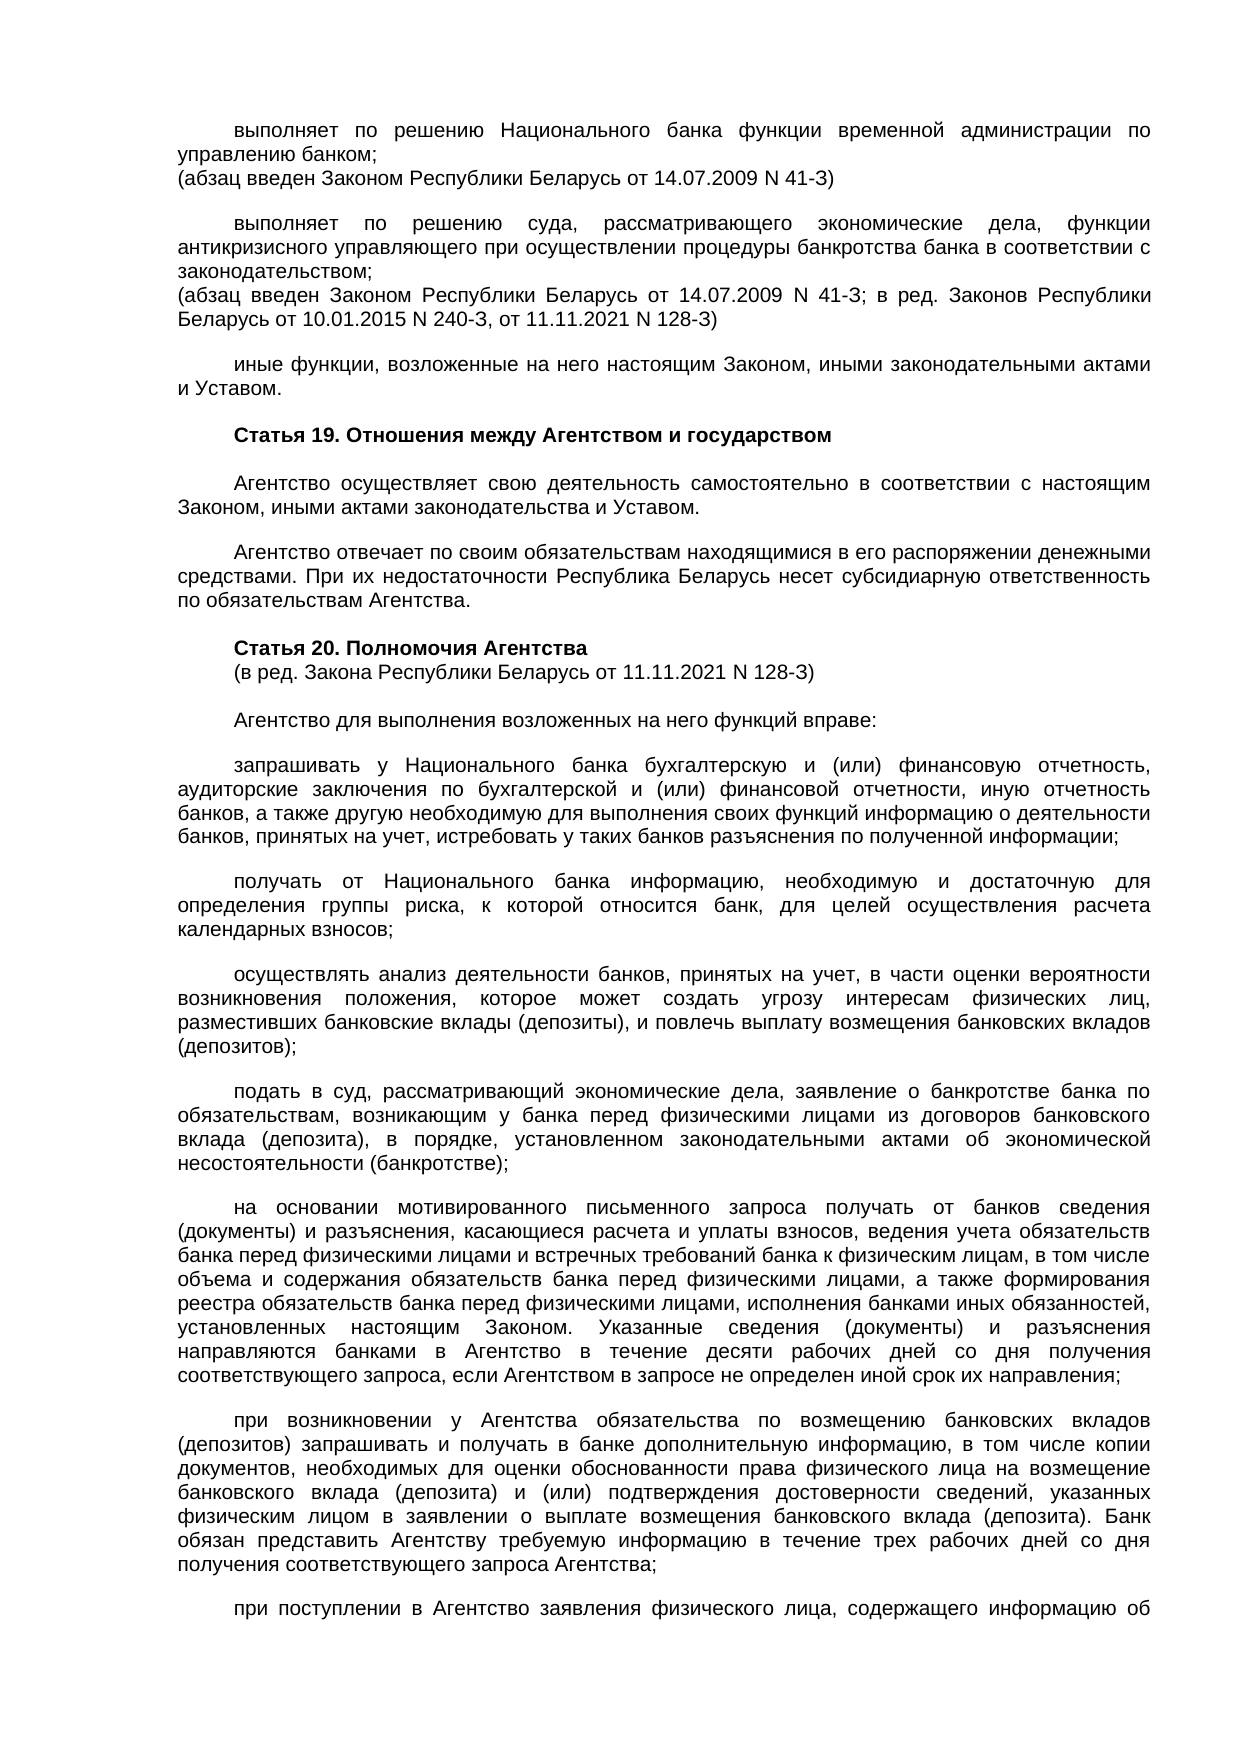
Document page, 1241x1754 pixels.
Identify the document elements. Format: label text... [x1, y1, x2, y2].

text (в ред. Закона Республики Беларусь от 11.11.2021 N 128-З) [177, 660, 1152, 684]
text Агентство отвечает по своим обязательствам находящимися в его распоряжении денежными средствами. При их недостаточности Республика Беларусь несет субсидиарную ответственность по обязательствам Агентства. [177, 540, 1152, 612]
text выполняет по решению Национального банка функции временной администрации по управлению банком; [177, 118, 1152, 166]
text подать в суд, рассматривающий экономические дела, заявление о банкротстве банка по обязательствам, возникающим у банка перед физическими лицами из договоров банковского вклада (депозита), в порядке, установленном законодательными актами об экономической несостоятельности (банкротстве); [177, 1078, 1152, 1174]
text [177, 1596, 1152, 1620]
text на основании мотивированного письменного запроса получать от банков сведения (документы) и разъяснения, касающиеся расчета и уплаты взносов, ведения учета обязательств банка перед физическими лицами и встречных требований банка к физическим лицам, в том числе объема и содержания обязательств банка перед физическими лицами, а также формирования реестра обязательств банка перед физическими лицами, исполнения банками иных обязанностей, установленных настоящим Законом. Указанные сведения (документы) и разъяснения направляются банками в Агентство в течение десяти рабочих дней со дня получения соответствующего запроса, если Агентством в запросе не определен иной срок их направления; [177, 1195, 1152, 1387]
text Статья 20. Полномочия Агентства [177, 636, 1152, 660]
text (абзац введен Законом Республики Беларусь от 14.07.2009 N 41-З) [177, 166, 1152, 190]
text при возникновении у Агентства обязательства по возмещению банковских вкладов (депозитов) запрашивать и получать в банке дополнительную информацию, в том числе копии документов, необходимых для оценки обоснованности права физического лица на возмещение банковского вклада (депозита) и (или) подтверждения достоверности сведений, указанных физическим лицом в заявлении о выплате возмещения банковского вклада (депозита). Банк обязан представить Агентству требуемую информацию в течение трех рабочих дней со дня получения соответствующего запроса Агентства; [177, 1408, 1152, 1575]
text осуществлять анализ деятельности банков, принятых на учет, в части оценки вероятности возникновения положения, которое может создать угрозу интересам физических лиц, разместивших банковские вклады (депозиты), и повлечь выплату возмещения банковских вкладов (депозитов); [177, 962, 1152, 1058]
text иные функции, возложенные на него настоящим Законом, иными законодательными актами и Уставом. [177, 351, 1152, 399]
text запрашивать у Национального банка бухгалтерскую и (или) финансовую отчетность, аудиторские заключения по бухгалтерской и (или) финансовой отчетности, иную отчетность банков, а также другую необходимую для выполнения своих функций информацию о деятельности банков, принятых на учет, истребовать у таких банков разъяснения по полученной информации; [177, 752, 1152, 848]
text получать от Национального банка информацию, необходимую и достаточную для определения группы риска, к которой относится банк, для целей осуществления расчета календарных взносов; [177, 869, 1152, 941]
text Агентство для выполнения возложенных на него функций вправе: [177, 708, 1152, 732]
text (абзац введен Законом Республики Беларусь от 14.07.2009 N 41-З; в ред. Законов Республики Беларусь от 10.01.2015 N 240-З, от 11.11.2021 N 128-З) [177, 283, 1152, 331]
text Статья 19. Отношения между Агентством и государством [177, 423, 1152, 447]
text выполняет по решению суда, рассматривающего экономические дела, функции антикризисного управляющего при осуществлении процедуры банкротства банка в соответствии с законодательством; [177, 211, 1152, 283]
text Агентство осуществляет свою деятельность самостоятельно в соответствии с настоящим Законом, иными актами законодательства и Уставом. [177, 471, 1152, 519]
